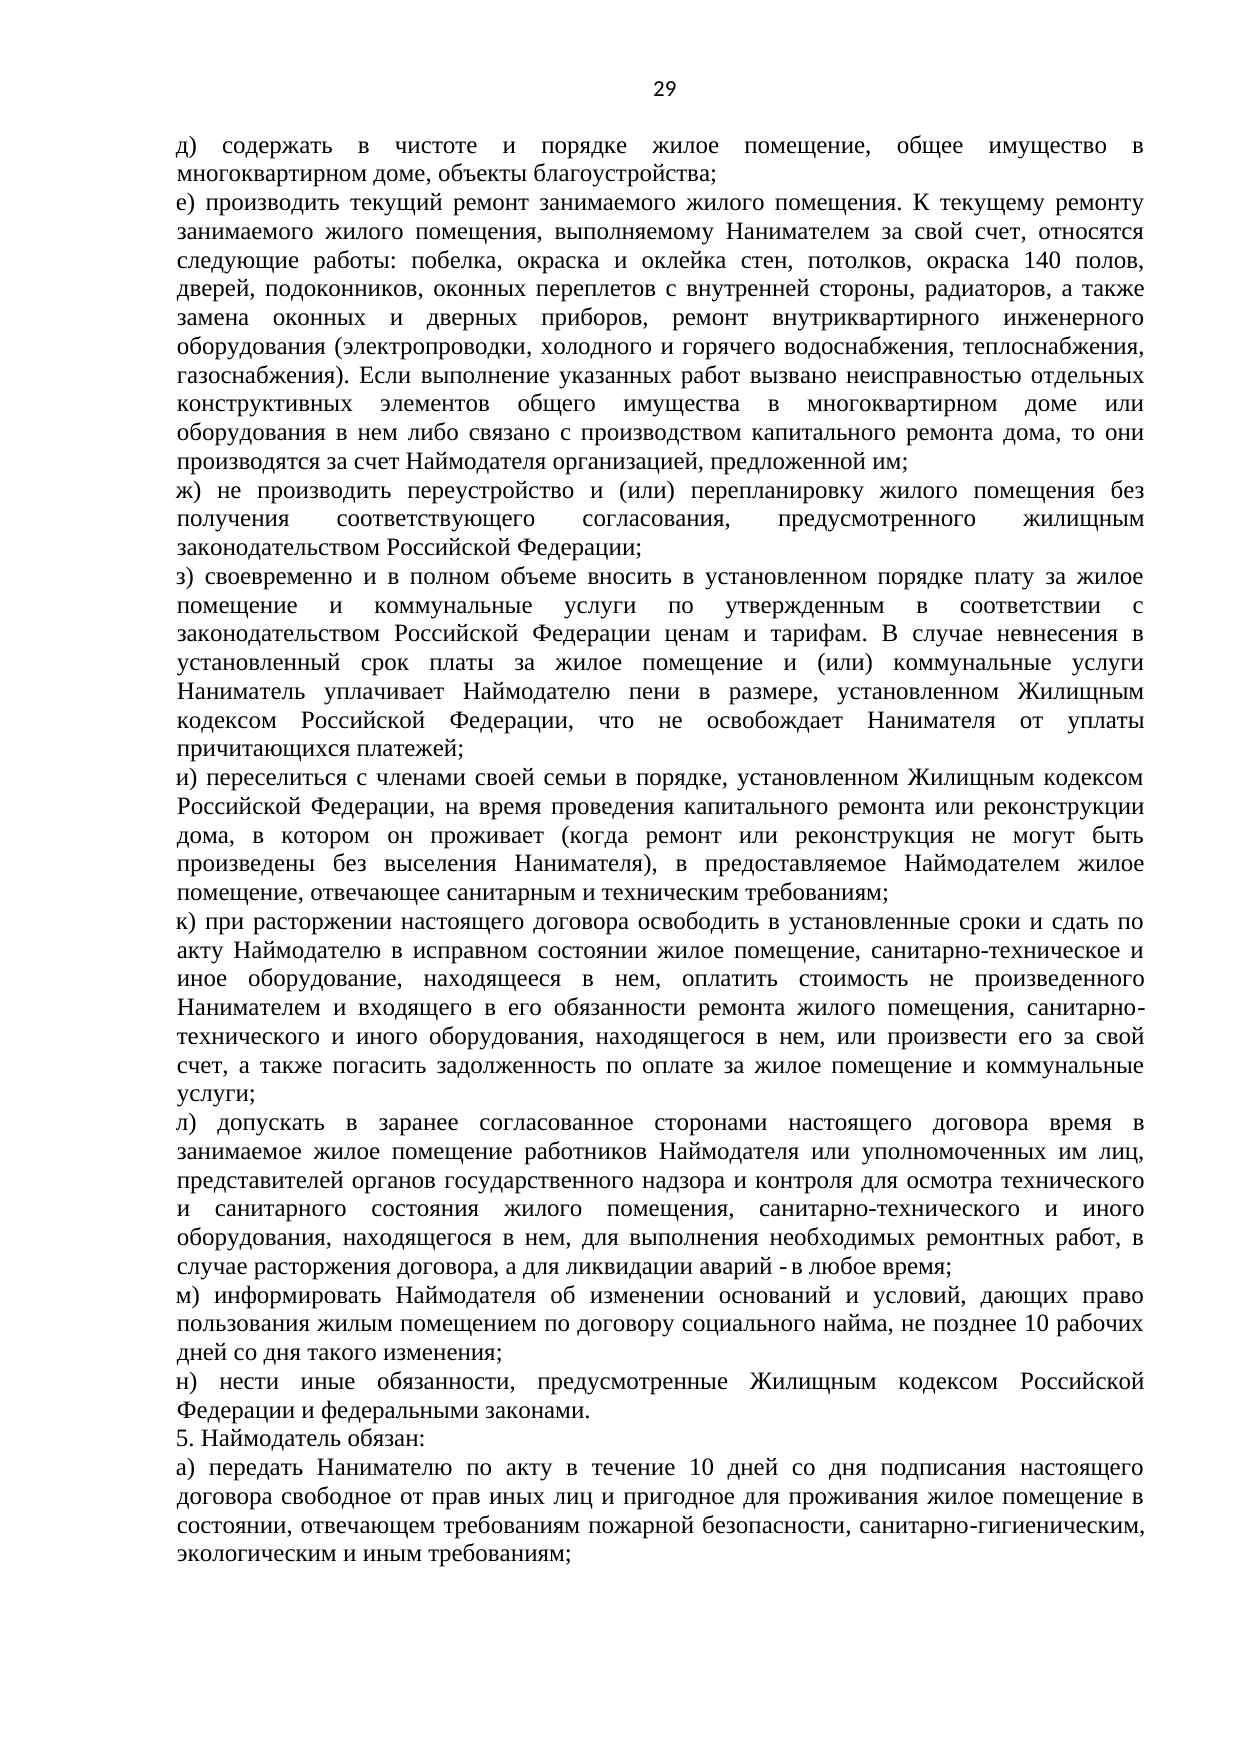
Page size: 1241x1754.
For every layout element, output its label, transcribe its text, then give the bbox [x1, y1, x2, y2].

text д) содержать в чистоте и порядке жилое помещение, общее имущество в многоквартирном доме, объекты благоустройства; [176, 130, 1145, 187]
text м) информировать Наймодателя об изменении оснований и условий, дающих право пользования жилым помещением по договору социального найма, не позднее 10 рабочих дней со дня такого изменения; [176, 1280, 1145, 1366]
text к) при расторжении настоящего договора освободить в установленные сроки и сдать по акту Наймодателю в исправном состоянии жилое помещение, санитарно-техническое и иное оборудование, находящееся в нем, оплатить стоимость не произведенного Нанимателем и входящего в его обязанности ремонта жилого помещения, санитарно-технического и иного оборудования, находящегося в нем, или произвести его за свой счет, а также погасить задолженность по оплате за жилое помещение и коммунальные услуги; [176, 906, 1145, 1107]
text л) допускать в заранее согласованное сторонами настоящего договора время в занимаемое жилое помещение работников Наймодателя или уполномоченных им лиц, представителей органов государственного надзора и контроля для осмотра технического и санитарного состояния жилого помещения, санитарно-технического и иного оборудования, находящегося в нем, для выполнения необходимых ремонтных работ, в случае расторжения договора, а для ликвидации аварий - в любое время; [176, 1107, 1145, 1280]
text н) нести иные обязанности, предусмотренные Жилищным кодексом Российской Федерации и федеральными законами. [176, 1366, 1145, 1423]
text и) переселиться с членами своей семьи в порядке, установленном Жилищным кодексом Российской Федерации, на время проведения капитального ремонта или реконструкции дома, в котором он проживает (когда ремонт или реконструкция не могут быть произведены без выселения Нанимателя), в предоставляемое Наймодателем жилое помещение, отвечающее санитарным и техническим требованиям; [176, 762, 1145, 906]
text 5. Наймодатель обязан: [176, 1423, 1145, 1452]
text з) своевременно и в полном объеме вносить в установленном порядке плату за жилое помещение и коммунальные услуги по утвержденным в соответствии с законодательством Российской Федерации ценам и тарифам. В случае невнесения в установленный срок платы за жилое помещение и (или) коммунальные услуги Наниматель уплачивает Наймодателю пени в размере, установленном Жилищным кодексом Российской Федерации, что не освобождает Нанимателя от уплаты причитающихся платежей; [176, 561, 1145, 762]
text ж) не производить переустройство и (или) перепланировку жилого помещения без получения соответствующего согласования, предусмотренного жилищным законодательством Российской Федерации; [176, 475, 1145, 561]
text а) передать Нанимателю по акту в течение 10 дней со дня подписания настоящего договора свободное от прав иных лиц и пригодное для проживания жилое помещение в состоянии, отвечающем требованиям пожарной безопасности, санитарно-гигиеническим, экологическим и иным требованиям; [176, 1452, 1145, 1567]
text е) производить текущий ремонт занимаемого жилого помещения. К текущему ремонту занимаемого жилого помещения, выполняемому Нанимателем за свой счет, относятся следующие работы: побелка, окраска и оклейка стен, потолков, окраска 140 полов, дверей, подоконников, оконных переплетов с внутренней стороны, радиаторов, а также замена оконных и дверных приборов, ремонт внутриквартирного инженерного оборудования (электропроводки, холодного и горячего водоснабжения, теплоснабжения, газоснабжения). Если выполнение указанных работ вызвано неисправностью отдельных конструктивных элементов общего имущества в многоквартирном доме или оборудования в нем либо связано с производством капитального ремонта дома, то они производятся за счет Наймодателя организацией, предложенной им; [176, 187, 1145, 475]
